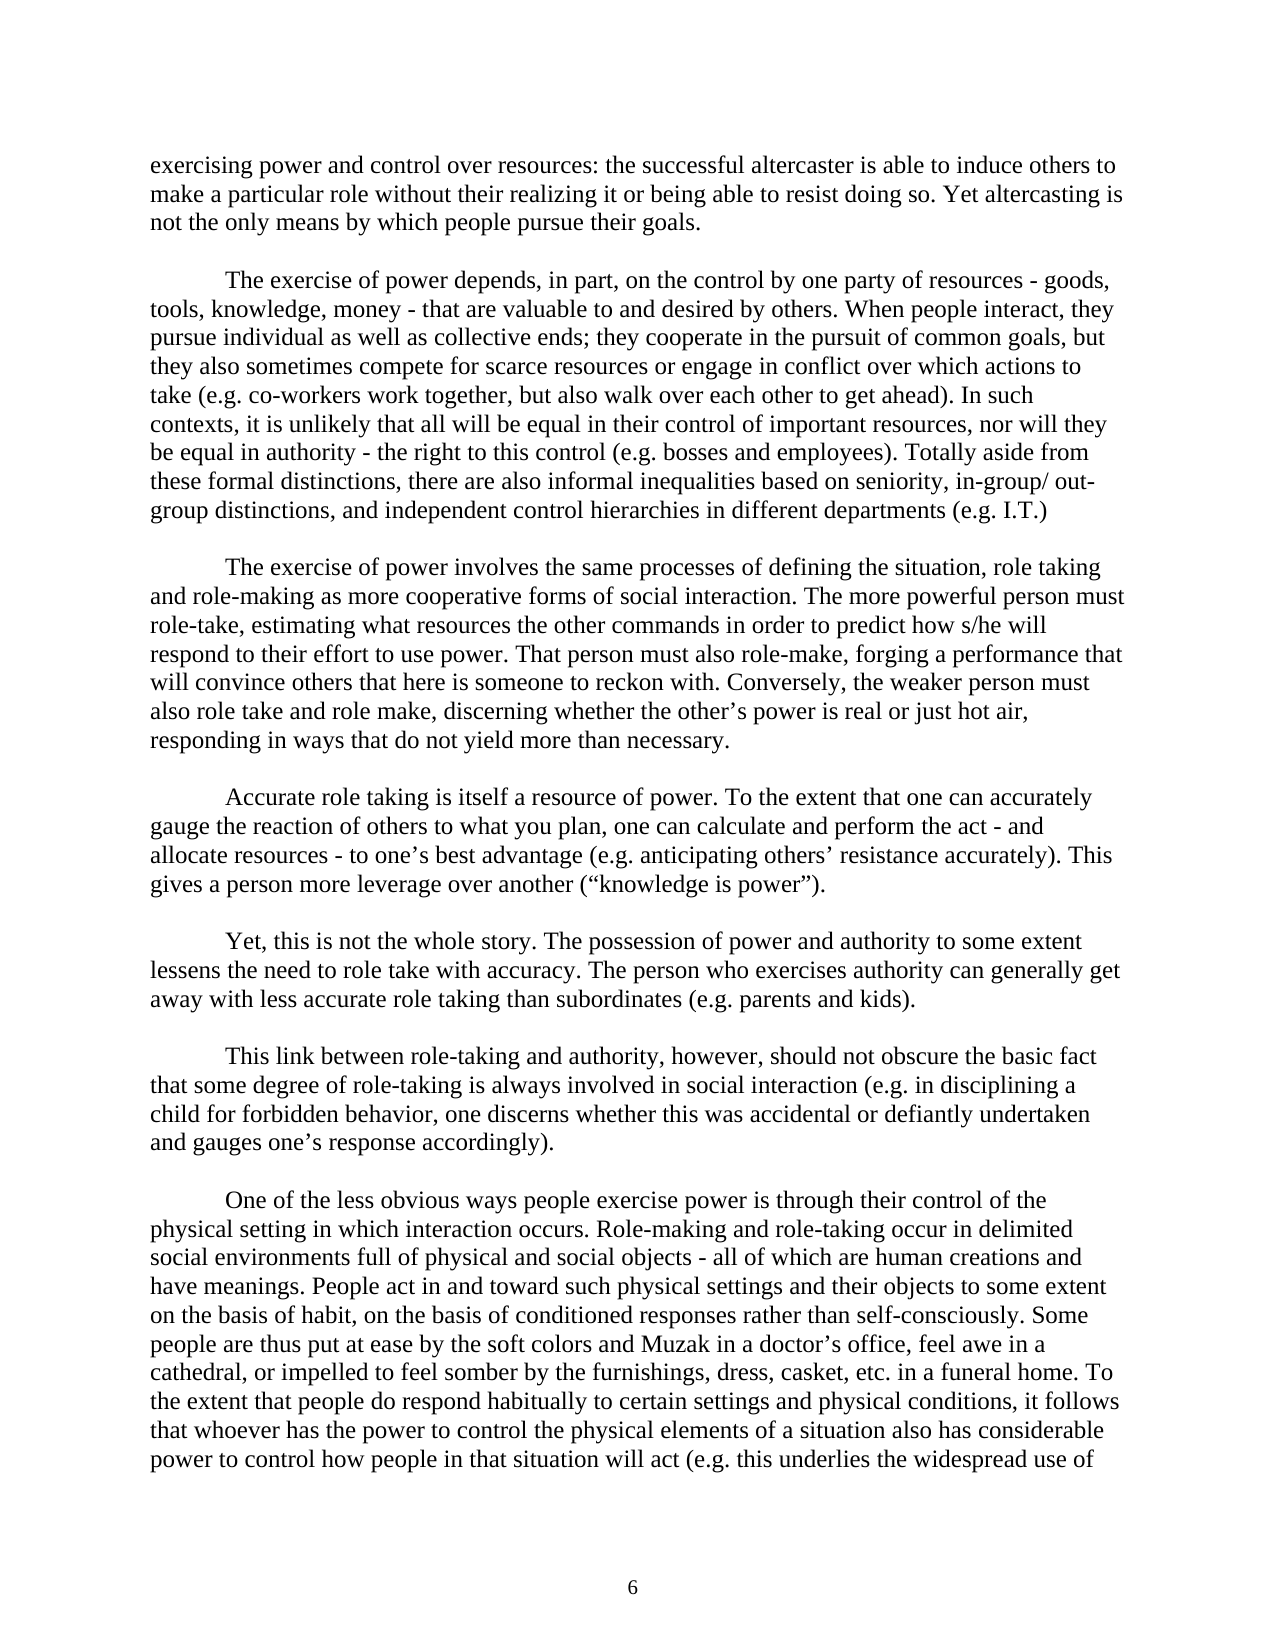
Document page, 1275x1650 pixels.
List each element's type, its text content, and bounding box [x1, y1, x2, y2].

text Accurate role taking is itself a resource of power. To the extent that one can accurately gauge the reaction of others to what you plan, one can calculate and perform the act - and allocate resources - to one’s best advantage (e.g. anticipating others’ resistance accurately). This gives a person more leverage over another (“knowledge is power”). [150, 782, 1125, 897]
text This link between role-taking and authority, however, should not obscure the basic fact that some degree of role-taking is always involved in social interaction (e.g. in disciplining a child for forbidden behavior, one discerns whether this was accidental or defiantly undertaken and gauges one’s response accordingly). [150, 1041, 1125, 1156]
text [150, 1185, 1125, 1472]
text The exercise of power involves the same processes of defining the situation, role taking and role-making as more cooperative forms of social interaction. The more powerful person must role-take, estimating what resources the other commands in order to predict how s/he will respond to their effort to use power. That person must also role-make, forging a performance that will convince others that here is someone to reckon with. Conversely, the weaker person must also role take and role make, discerning whether the other’s power is real or just hot air, responding in ways that do not yield more than necessary. [150, 552, 1125, 754]
text The exercise of power depends, in part, on the control by one party of resources - goods, tools, knowledge, money - that are valuable to and desired by others. When people interact, they pursue individual as well as collective ends; they cooperate in the pursuit of common goals, but they also sometimes compete for scarce resources or engage in conflict over which actions to take (e.g. co-workers work together, but also walk over each other to get ahead). In such contexts, it is unlikely that all will be equal in their control of important resources, nor will they be equal in authority - the right to this control (e.g. bosses and employees). Totally aside from these formal distinctions, there are also informal inequalities based on seniority, in-group/ out-group distinctions, and independent control hierarchies in different departments (e.g. I.T.) [150, 265, 1125, 524]
text Yet, this is not the whole story. The possession of power and authority to some extent lessens the need to role take with accuracy. The person who exercises authority can generally get away with less accurate role taking than subordinates (e.g. parents and kids). [150, 926, 1125, 1012]
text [150, 150, 1125, 236]
